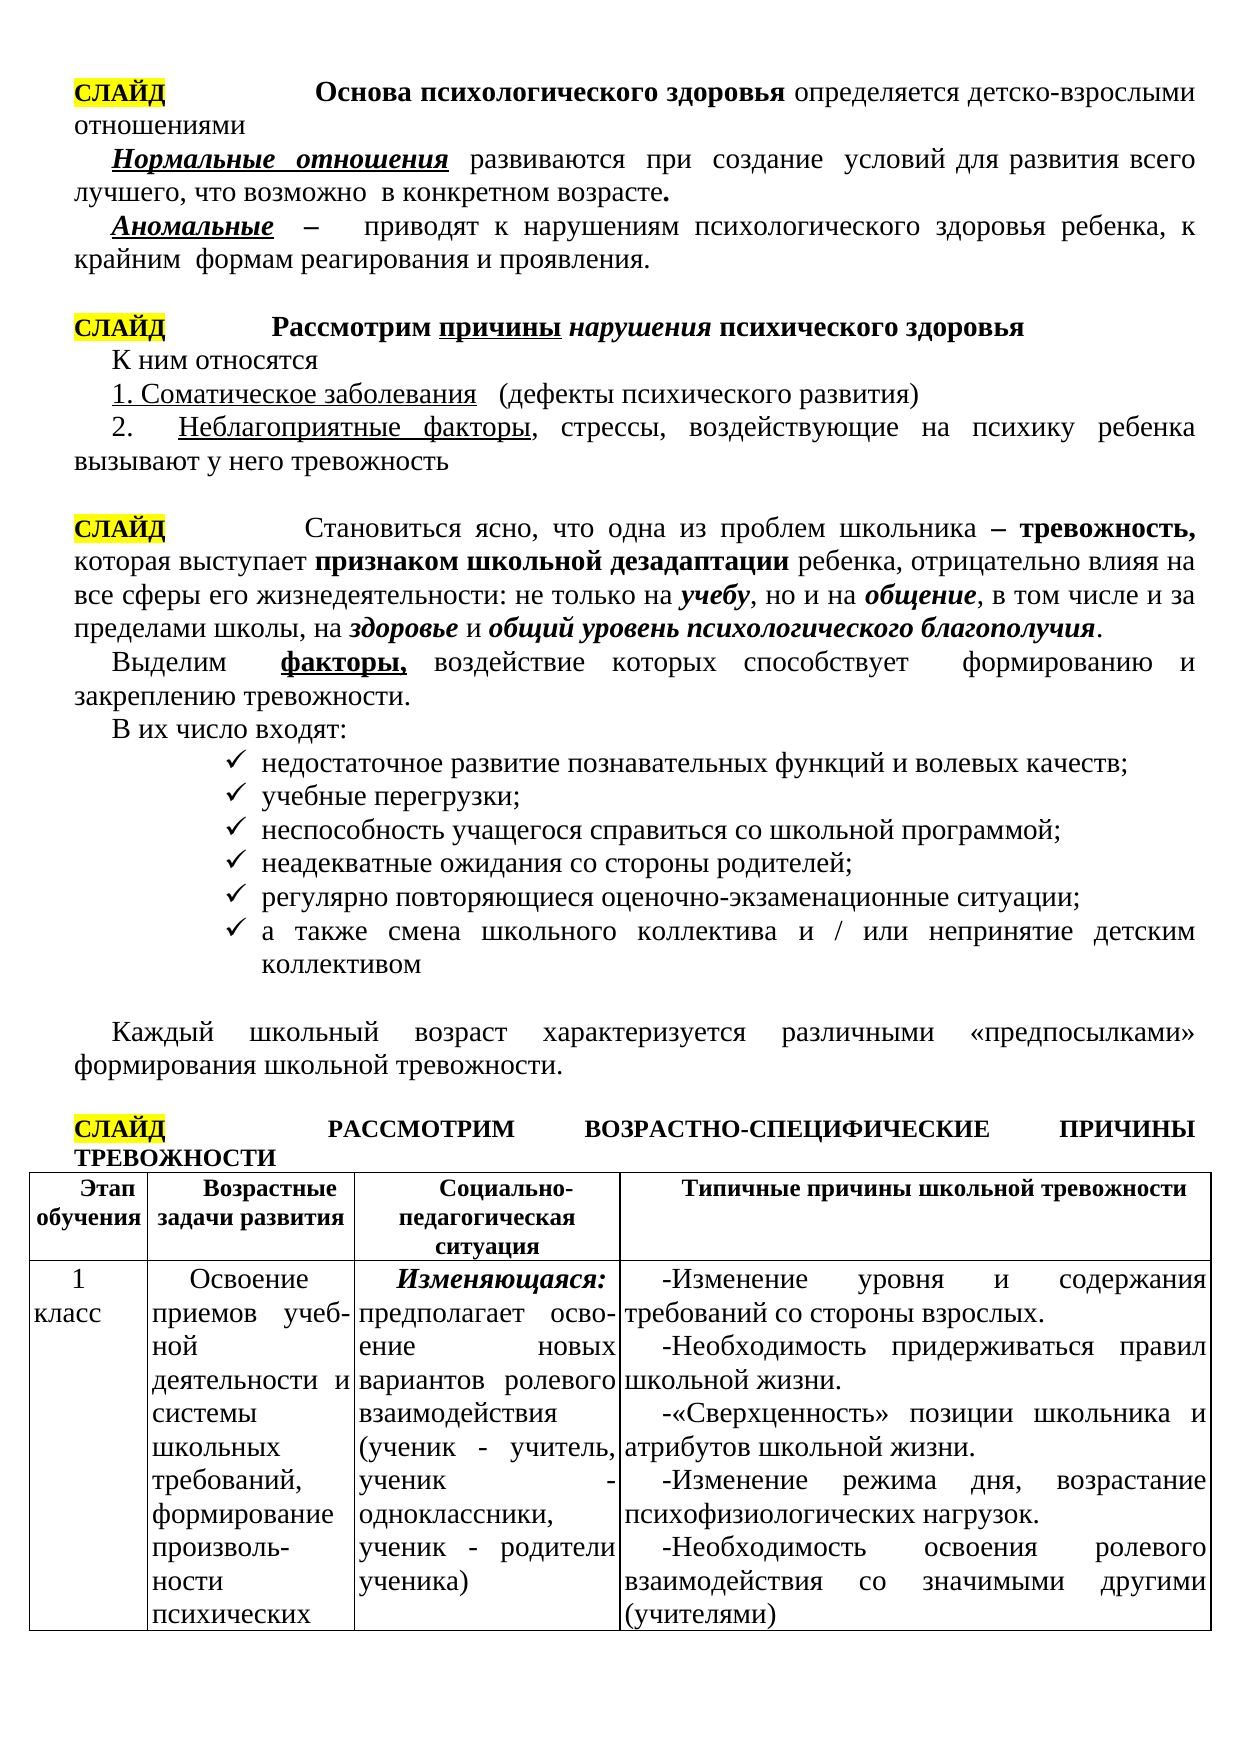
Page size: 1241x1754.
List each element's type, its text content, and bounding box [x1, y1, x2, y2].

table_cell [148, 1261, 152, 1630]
table_cell 1 класс [30, 1261, 147, 1630]
text 1. Соматическое заболевания (дефекты психического развития) [74, 376, 1196, 409]
list неадекватные ожидания со стороны родителей; [224, 846, 1196, 879]
text 2. Неблагоприятные факторы, стрессы, воздействующие на психику ребенка вызывают у него тревожность [74, 409, 1196, 476]
text Выделим факторы, воздействие которых способствует формированию и закреплению тревожности. [74, 644, 1196, 711]
list а также смена школьного коллектива и / или непринятие детским коллективом [224, 913, 1196, 980]
text СЛАЙД Рассмотрим причины нарушения психического здоровья [74, 309, 1196, 342]
text СЛАЙД РАССМОТРИМ ВОЗРАСТНО-СПЕЦИФИЧЕСКИЕ ПРИЧИНЫ ТРЕВОЖНОСТИ [74, 1114, 1196, 1172]
list неспособность учащегося справиться со школьной программой; [224, 812, 1196, 846]
list недостаточное развитие познавательных функций и волевых качеств; [224, 745, 1196, 778]
text Нормальные отношения развиваются при создание условий для развития всего лучшего, что возможно в конкретном возрасте. [74, 141, 1196, 208]
table_header Типичные причины школьной тревожности [621, 1173, 1210, 1259]
text В их число входят: [74, 711, 1196, 745]
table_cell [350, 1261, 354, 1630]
table_header Возрастные задачи развития [148, 1173, 354, 1259]
text СЛАЙД Основа психологического здоровья определяется детско-взрослыми отношениями [74, 74, 1196, 141]
table_header Этап обучения [30, 1173, 147, 1259]
list учебные перегрузки; [224, 778, 1196, 812]
text Каждый школьный возраст характеризуется различными «предпосылками» формирования школьной тревожности. [74, 1014, 1196, 1081]
list регулярно повторяющиеся оценочно-экзаменационные ситуации; [224, 879, 1196, 913]
text К ним относятся [74, 342, 1196, 376]
text СЛАЙД Становиться ясно, что одна из проблем школьника – тревожность, которая выступает признаком школьной дезадаптации ребенка, отрицательно влияя на все сферы его жизнедеятельности: не только на учебу, но и на общение, в том числе и за пределами школы, на здоровье и общий уровень психологического благополучия. [74, 510, 1196, 644]
text Аномальные – приводят к нарушениям психологического здоровья ребенка, к крайним формам реагирования и проявления. [74, 208, 1196, 275]
